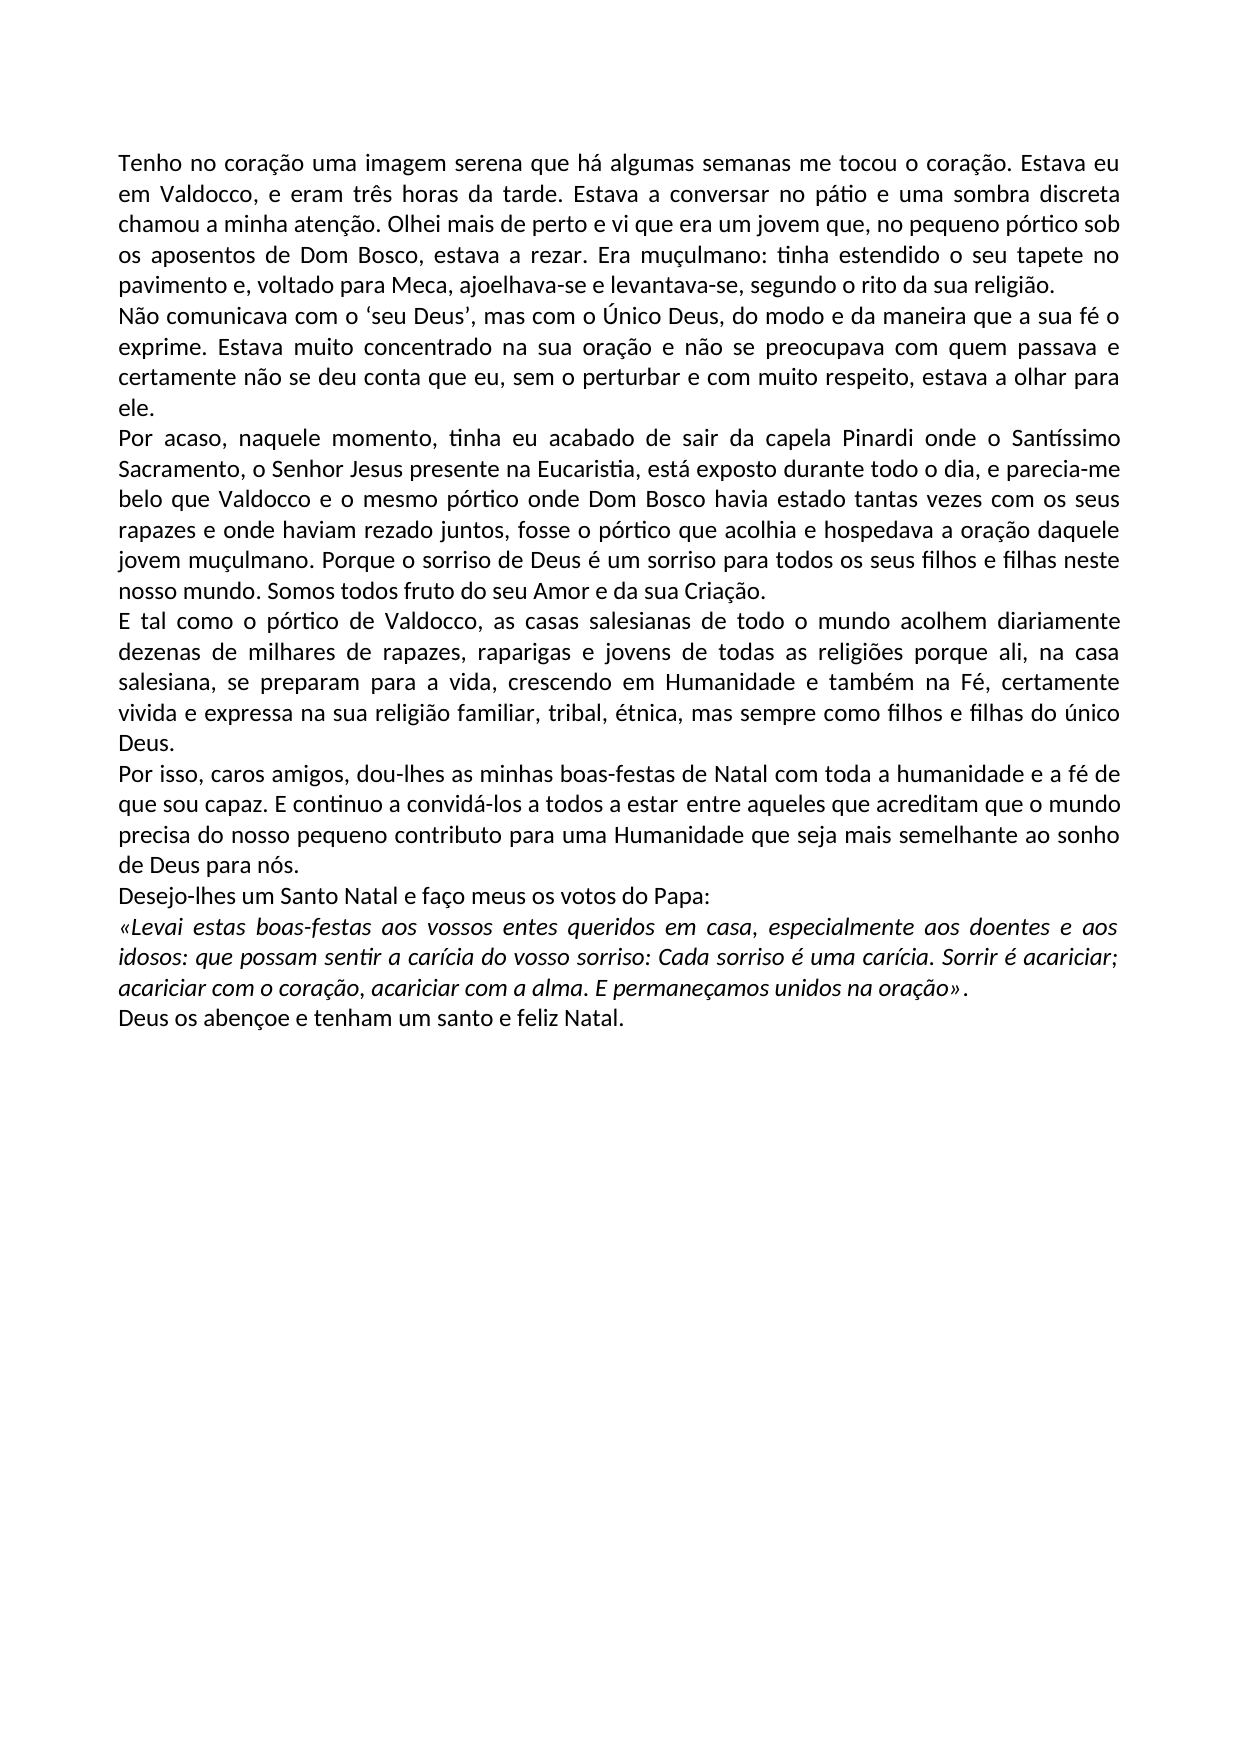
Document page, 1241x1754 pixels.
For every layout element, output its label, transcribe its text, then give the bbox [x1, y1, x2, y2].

text Por isso, caros amigos, dou-lhes as minhas boas-festas de Natal com toda a humanidade e a fé de que sou capaz. E continuo a convidá-los a todos a estar entre aqueles que acreditam que o mundo precisa do nosso pequeno contributo para uma Humanidade que seja mais semelhante ao sonho de Deus para nós. [118, 758, 1122, 880]
text Por acaso, naquele momento, tinha eu acabado de sair da capela Pinardi onde o Santíssimo Sacramento, o Senhor Jesus presente na Eucaristia, está exposto durante todo o dia, e parecia-me belo que Valdocco e o mesmo pórtico onde Dom Bosco havia estado tantas vezes com os seus rapazes e onde haviam rezado juntos, fosse o pórtico que acolhia e hospedava a oração daquele jovem muçulmano. Porque o sorriso de Deus é um sorriso para todos os seus filhos e filhas neste nosso mundo. Somos todos fruto do seu Amor e da sua Criação. [118, 422, 1122, 605]
text «Levai estas boas-festas aos vossos entes queridos em casa, especialmente aos doentes e aos idosos: que possam sentir a carícia do vosso sorriso: Cada sorriso é uma carícia. Sorrir é acariciar; acariciar com o coração, acariciar com a alma. E permaneçamos unidos na oração». [118, 911, 1122, 1002]
text E tal como o pórtico de Valdocco, as casas salesianas de todo o mundo acolhem diariamente dezenas de milhares de rapazes, raparigas e jovens de todas as religiões porque ali, na casa salesiana, se preparam para a vida, crescendo em Humanidade e também na Fé, certamente vivida e expressa na sua religião familiar, tribal, étnica, mas sempre como filhos e filhas do único Deus. [118, 605, 1122, 758]
text Não comunicava com o ‘seu Deus’, mas com o Único Deus, do modo e da maneira que a sua fé o exprime. Estava muito concentrado na sua oração e não se preocupava com quem passava e certamente não se deu conta que eu, sem o perturbar e com muito respeito, estava a olhar para ele. [118, 300, 1122, 422]
text Desejo-lhes um Santo Natal e faço meus os votos do Papa: [118, 880, 1122, 911]
text Deus os abençoe e tenham um santo e feliz Natal. [118, 1002, 1122, 1033]
text Tenho no coração uma imagem serena que há algumas semanas me tocou o coração. Estava eu em Valdocco, e eram três horas da tarde. Estava a conversar no pátio e uma sombra discreta chamou a minha atenção. Olhei mais de perto e vi que era um jovem que, no pequeno pórtico sob os aposentos de Dom Bosco, estava a rezar. Era muçulmano: tinha estendido o seu tapete no pavimento e, voltado para Meca, ajoelhava-se e levantava-se, segundo o rito da sua religião. [118, 148, 1122, 300]
